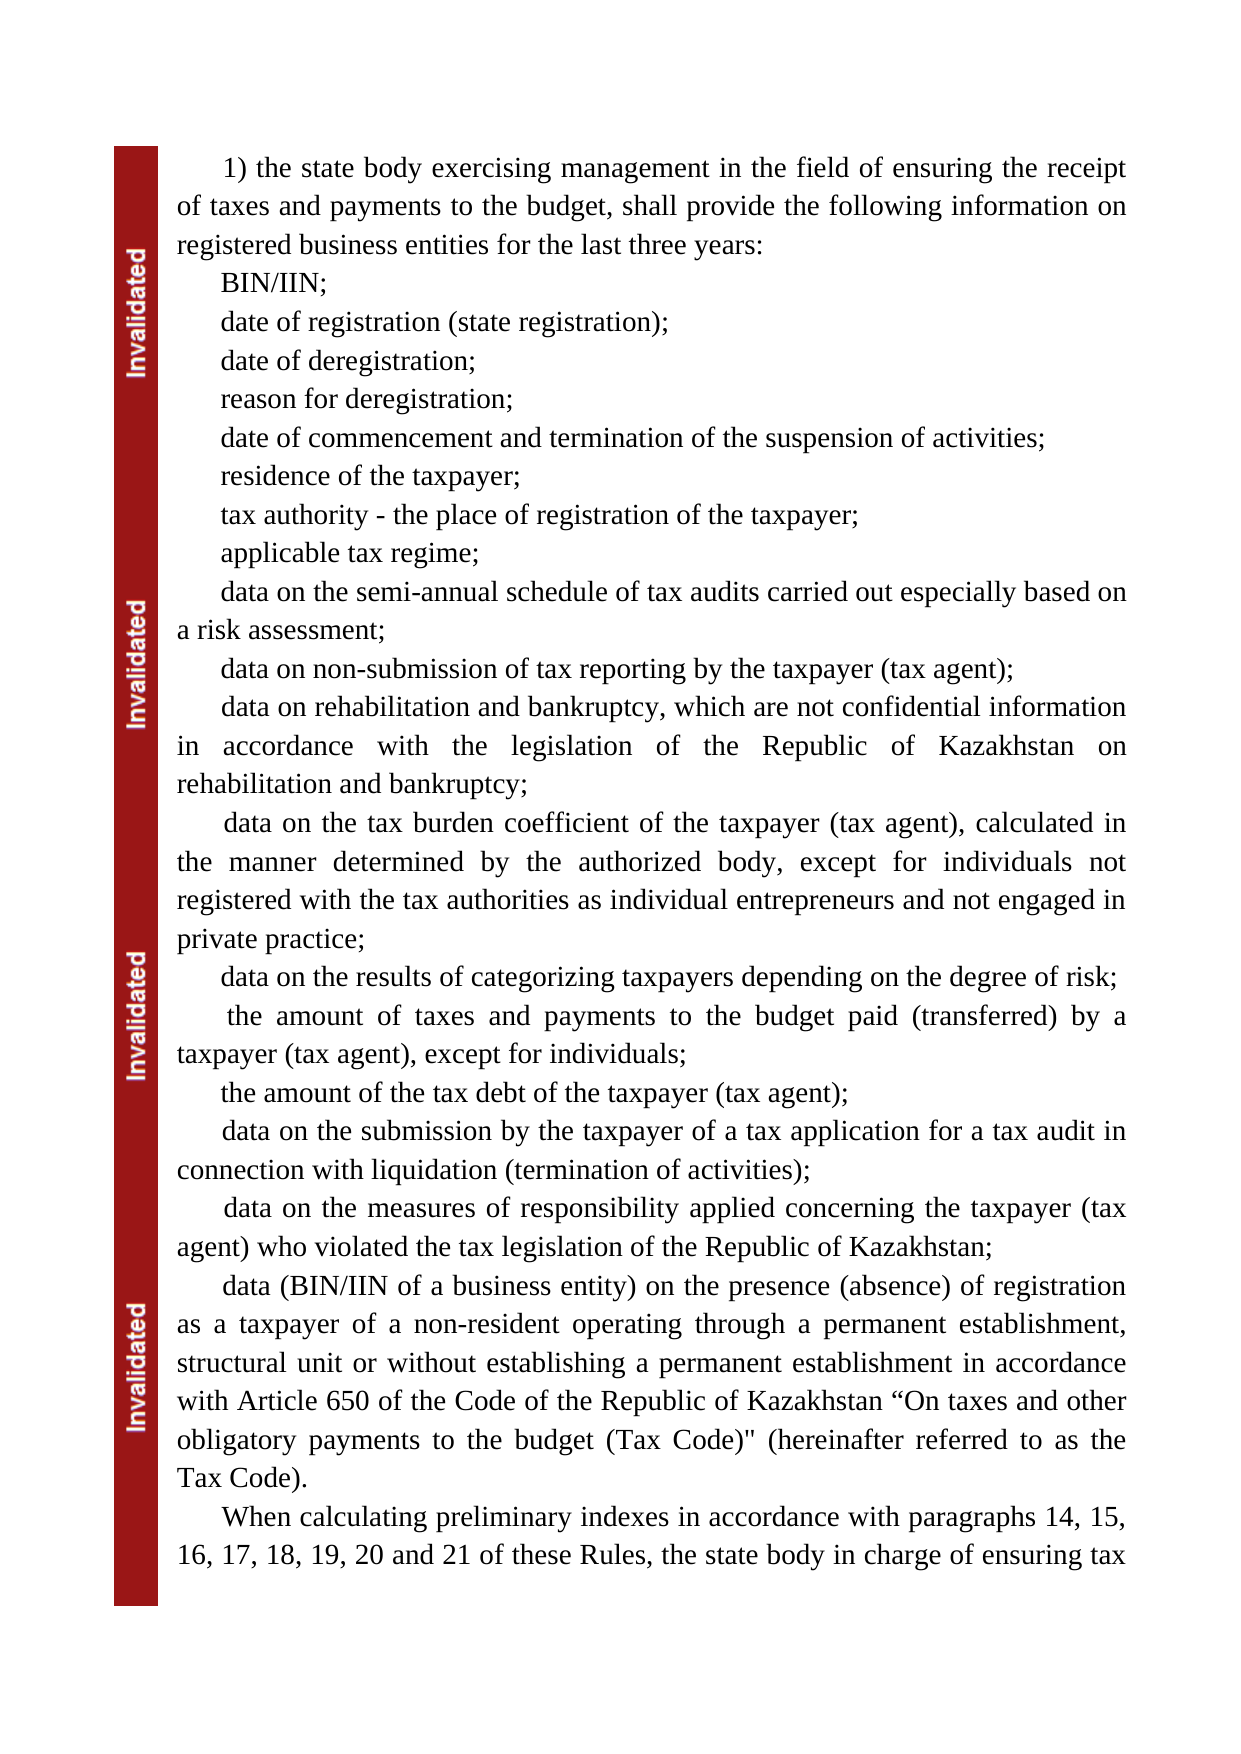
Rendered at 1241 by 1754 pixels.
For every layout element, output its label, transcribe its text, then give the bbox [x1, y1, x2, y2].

picture [114, 530, 158, 535]
text the amount of taxes and payments to the budget paid (transferred) by a taxpayer (tax agent), except for individuals; [112, 998, 1128, 1070]
picture [114, 1070, 158, 1075]
text residence of the taxpayer; [112, 458, 1128, 492]
picture [114, 569, 158, 574]
picture [114, 338, 158, 343]
picture [114, 415, 158, 420]
text date of registration (state registration); [112, 304, 1128, 338]
picture [114, 492, 158, 497]
text data on the results of categorizing taxpayers depending on the degree of risk; [112, 959, 1128, 993]
picture [114, 453, 158, 458]
text date of commencement and termination of the suspension of activities; [112, 420, 1128, 453]
text reason for deregistration; [112, 381, 1128, 415]
picture [114, 1186, 158, 1191]
picture [114, 146, 158, 150]
picture [114, 299, 158, 304]
picture [114, 993, 158, 998]
text data on the tax burden coefficient of the taxpayer (tax agent), calculated in the manner determined by the authorized body, except for individuals not registered with the tax authorities as individual entrepreneurs and not engaged in private practice; [112, 805, 1128, 954]
text data on the measures of responsibility applied concerning the taxpayer (tax agent) who violated the tax legislation of the Republic of Kazakhstan; [112, 1191, 1128, 1263]
picture [114, 1108, 158, 1113]
picture [114, 1571, 158, 1606]
picture [114, 646, 158, 651]
text data (BIN/IIN of a business entity) on the presence (absence) of registration as a taxpayer of a non-resident operating through a permanent establishment, structural unit or without establishing a permanent establishment in accordance with Article 650 of the Code of the Republic of Kazakhstan “On taxes and other obligatory payments to the budget (Tax Code)" (hereinafter referred to as the Tax Code). [112, 1268, 1128, 1494]
picture [114, 684, 158, 689]
picture [114, 1263, 158, 1268]
text tax authority - the place of registration of the taxpayer; [112, 497, 1128, 530]
picture [114, 261, 158, 266]
text BIN/IIN; [112, 266, 1128, 299]
text data on the submission by the taxpayer of a tax application for a tax audit in connection with liquidation (termination of activities); [112, 1113, 1128, 1186]
picture [114, 1494, 158, 1499]
text applicable tax regime; [112, 535, 1128, 569]
text data on non-submission of tax reporting by the taxpayer (tax agent); [112, 651, 1128, 684]
text date of deregistration; [112, 343, 1128, 376]
text data on the semi-annual schedule of tax audits carried out especially based on a risk assessment; [112, 574, 1128, 646]
text 1) the state body exercising management in the field of ensuring the receipt of taxes and payments to the budget, shall provide the following information on registered business entities for the last three years: [112, 150, 1128, 261]
text data on rehabilitation and bankruptcy, which are not confidential information in accordance with the legislation of the Republic of Kazakhstan on rehabilitation and bankruptcy; [112, 689, 1128, 800]
text the amount of the tax debt of the taxpayer (tax agent); [112, 1075, 1128, 1108]
picture [114, 954, 158, 959]
picture [114, 800, 158, 805]
picture [114, 376, 158, 381]
